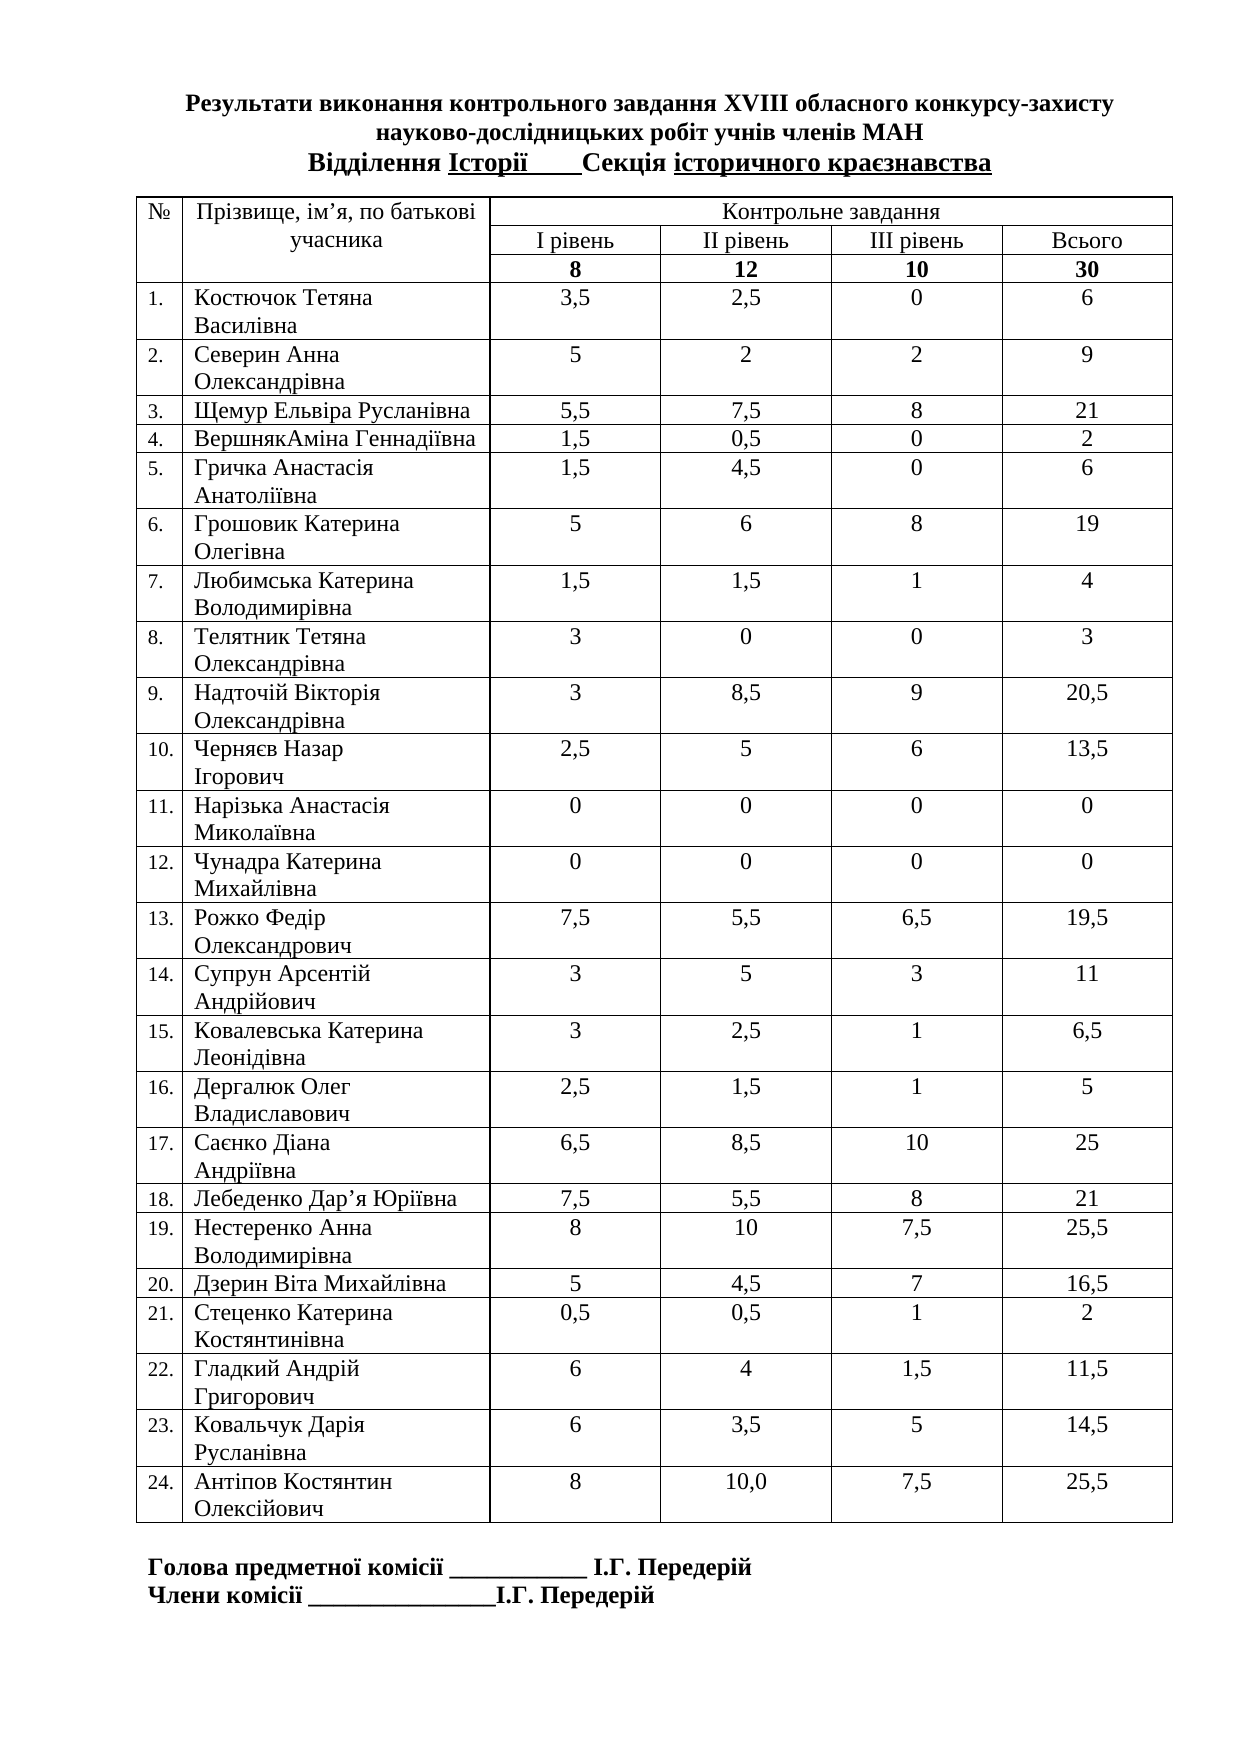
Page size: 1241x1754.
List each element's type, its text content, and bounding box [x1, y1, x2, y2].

table_cell 8,5 [661, 678, 831, 733]
table_cell 10 [832, 255, 1002, 282]
table_cell 3 [1003, 622, 1172, 677]
table_cell 5 [1003, 1072, 1172, 1127]
table_cell 1,5 [491, 425, 660, 452]
table_cell [137, 1184, 182, 1212]
table_cell 6 [661, 509, 831, 564]
table_cell 1,5 [832, 1354, 1002, 1409]
table_cell 1 [832, 1298, 1002, 1353]
table_cell Гладкий Андрій Григорович [183, 1354, 489, 1409]
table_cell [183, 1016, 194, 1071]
table_cell 0,5 [661, 425, 831, 452]
table_cell [137, 1354, 182, 1409]
table_cell 5,5 [661, 1184, 831, 1212]
table_cell 3 [491, 622, 660, 677]
table_cell 13,5 [1003, 734, 1172, 789]
table_cell 25,5 [1003, 1467, 1172, 1522]
table_cell [137, 566, 182, 621]
table_cell 6,5 [832, 903, 1002, 958]
table_cell 1,5 [491, 453, 660, 508]
table_cell 1,5 [661, 566, 831, 621]
table_cell 1,5 [491, 566, 660, 621]
table_cell Любимська Катерина Володимирівна [183, 566, 489, 621]
table_header Контрольне завдання [491, 198, 1172, 225]
table_cell 5 [491, 1269, 660, 1297]
table_cell [137, 734, 182, 789]
table_cell [137, 1467, 182, 1522]
table_cell 10 [832, 1128, 1002, 1183]
text Члени комісії _______________І.Г. Передерій [148, 1580, 1152, 1609]
table_cell 0 [1003, 791, 1172, 846]
table_cell [137, 903, 182, 958]
table_cell 2,5 [491, 1072, 660, 1127]
table_header Прізвище, ім’я, по батькові учасника [183, 198, 489, 282]
table_cell 6 [1003, 453, 1172, 508]
table_cell 11,5 [1003, 1354, 1172, 1409]
table_cell Ковальчук Дарія Русланівна [183, 1410, 489, 1466]
table_cell 9 [832, 678, 1002, 733]
table_cell 20,5 [1003, 678, 1172, 733]
table_cell 7 [832, 1269, 1002, 1297]
table_cell 5 [491, 509, 660, 564]
table_cell 0 [661, 847, 831, 902]
table_cell Дергалюк Олег Владиславович [183, 1072, 489, 1127]
text Результати виконання контрольного завдання ХVІІІ обласного конкурсу-захисту науково-дослідницьких робіт учнів членів МАН [148, 88, 1152, 146]
table_cell 0 [832, 453, 1002, 508]
table_cell [137, 340, 182, 395]
table_cell 3,5 [661, 1410, 831, 1466]
table_cell [137, 425, 182, 452]
table_cell 19 [1003, 509, 1172, 564]
table_cell Костючок Тетяна Василівна [183, 283, 489, 338]
table_cell 25 [1003, 1128, 1172, 1183]
table_cell 5,5 [661, 903, 831, 958]
table_cell 7,5 [832, 1467, 1002, 1522]
table_cell 5 [491, 340, 660, 395]
table_cell 0 [491, 791, 660, 846]
table_cell 21 [1003, 1184, 1172, 1212]
table_cell Гричка Анастасія Анатоліївна [183, 453, 489, 508]
table_cell 16,5 [1003, 1269, 1172, 1297]
table_cell 7,5 [491, 903, 660, 958]
table_cell Грошовик Катерина Олегівна [183, 509, 489, 564]
table_cell 8 [491, 1213, 660, 1268]
table_cell [137, 1298, 182, 1353]
table_cell 6 [832, 734, 1002, 789]
table_cell 5 [661, 959, 831, 1014]
table_cell ВершнякАміна Геннадіївна [183, 425, 489, 452]
table_cell Стеценко Катерина Костянтинівна [183, 1298, 489, 1353]
table_cell 1 [832, 566, 1002, 621]
table_cell 0 [491, 847, 660, 902]
table_cell [137, 283, 182, 338]
table_cell 6 [491, 1354, 660, 1409]
table_cell 2 [1003, 425, 1172, 452]
table_cell 4 [1003, 566, 1172, 621]
table_cell 5,5 [491, 396, 660, 423]
table_cell 3,5 [491, 283, 660, 338]
table_cell 19,5 [1003, 903, 1172, 958]
table_cell 4 [661, 1354, 831, 1409]
table_cell 6 [1003, 283, 1172, 338]
table_cell [137, 791, 182, 846]
table_cell Нестеренко Анна Володимирівна [183, 1213, 489, 1268]
table_cell 9 [1003, 340, 1172, 395]
table_cell І рівень [491, 226, 660, 254]
table_cell [137, 1016, 182, 1071]
table_cell 1 [832, 1072, 1002, 1127]
table_cell 8 [491, 255, 660, 282]
table_cell Супрун Арсентій Андрійович [183, 959, 489, 1014]
table_cell 0 [832, 791, 1002, 846]
table_cell 3 [491, 1016, 660, 1071]
table_cell [137, 453, 182, 508]
table_cell ІІ рівень [661, 226, 831, 254]
table_cell Надточій Вікторія Олександрівна [183, 678, 489, 733]
table_cell 8 [832, 396, 1002, 423]
table_cell 4,5 [661, 1269, 831, 1297]
table_cell [137, 959, 182, 1014]
table_cell 10,0 [661, 1467, 831, 1522]
table_cell 3 [491, 678, 660, 733]
text Голова предметної комісії ___________ І.Г. Передерій [148, 1552, 1152, 1580]
table_cell Северин Анна Олександрівна [183, 340, 489, 395]
table_cell 6,5 [491, 1128, 660, 1183]
table_cell [137, 622, 182, 677]
table_cell 25,5 [1003, 1213, 1172, 1268]
table_cell 0 [832, 622, 1002, 677]
table_cell Телятник Тетяна Олександрівна [183, 622, 489, 677]
table_cell 21 [1003, 396, 1172, 423]
table_cell Нарізька Анастасія Миколаївна [183, 791, 489, 846]
table_cell 8 [491, 1467, 660, 1522]
table_cell 30 [1003, 255, 1172, 282]
table_cell 2 [1003, 1298, 1172, 1353]
table_cell 1,5 [661, 1072, 831, 1127]
table_cell 5 [832, 1410, 1002, 1466]
text Відділення Історії Секція історичного краєзнавства [148, 146, 1152, 177]
table_header № [137, 198, 182, 282]
table_cell 3 [832, 959, 1002, 1014]
table_cell 5 [661, 734, 831, 789]
table_cell 11 [1003, 959, 1172, 1014]
table_cell 7,5 [491, 1184, 660, 1212]
table_cell [137, 1410, 182, 1466]
table_cell 2 [832, 340, 1002, 395]
table_cell Рожко Федір Олександрович [183, 903, 489, 958]
table_cell 6 [491, 1410, 660, 1466]
table_cell [137, 1213, 182, 1268]
table_cell ІІІ рівень [832, 226, 1002, 254]
table_cell 2,5 [661, 283, 831, 338]
table_cell [137, 678, 182, 733]
table_cell 0 [832, 283, 1002, 338]
table_cell 0 [661, 791, 831, 846]
table_cell [137, 1072, 182, 1127]
table_cell Саєнко Діана Андріївна [183, 1128, 489, 1183]
table_cell 0 [1003, 847, 1172, 902]
table_cell 2,5 [661, 1016, 831, 1071]
table_cell 8 [832, 509, 1002, 564]
table_cell [137, 396, 182, 423]
table_cell Черняєв Назар Ігорович [183, 734, 489, 789]
table_cell 2 [661, 340, 831, 395]
table_cell 4,5 [661, 453, 831, 508]
table_cell 0,5 [661, 1298, 831, 1353]
table_cell Всього [1003, 226, 1172, 254]
table_cell 8 [832, 1184, 1002, 1212]
table_cell [137, 1128, 182, 1183]
table_cell Ковалевська Катерина Леонідівна [306, 1016, 489, 1071]
table_cell Щемур Ельвіра Русланівна [183, 396, 489, 423]
table_cell 0 [832, 847, 1002, 902]
table_cell 0 [832, 425, 1002, 452]
table_cell 1 [832, 1016, 1002, 1071]
table_cell 2,5 [491, 734, 660, 789]
table_cell 8,5 [661, 1128, 831, 1183]
table_cell Дзерин Віта Михайлівна [183, 1269, 489, 1297]
table_cell 14,5 [1003, 1410, 1172, 1466]
table_cell Антіпов Костянтин Олексійович [183, 1467, 489, 1522]
table_cell Лебеденко Дар’я Юріївна [183, 1184, 489, 1212]
table_cell 6,5 [1003, 1016, 1172, 1071]
table_cell 0 [661, 622, 831, 677]
table_cell 12 [661, 255, 831, 282]
table_cell [137, 509, 182, 564]
table_cell 3 [491, 959, 660, 1014]
table_cell 7,5 [661, 396, 831, 423]
table_cell Чунадра Катерина Михайлівна [183, 847, 489, 902]
table_cell [137, 847, 182, 902]
table_cell [137, 1269, 182, 1297]
table_cell 7,5 [832, 1213, 1002, 1268]
table_cell 10 [661, 1213, 831, 1268]
table_cell 0,5 [491, 1298, 660, 1353]
